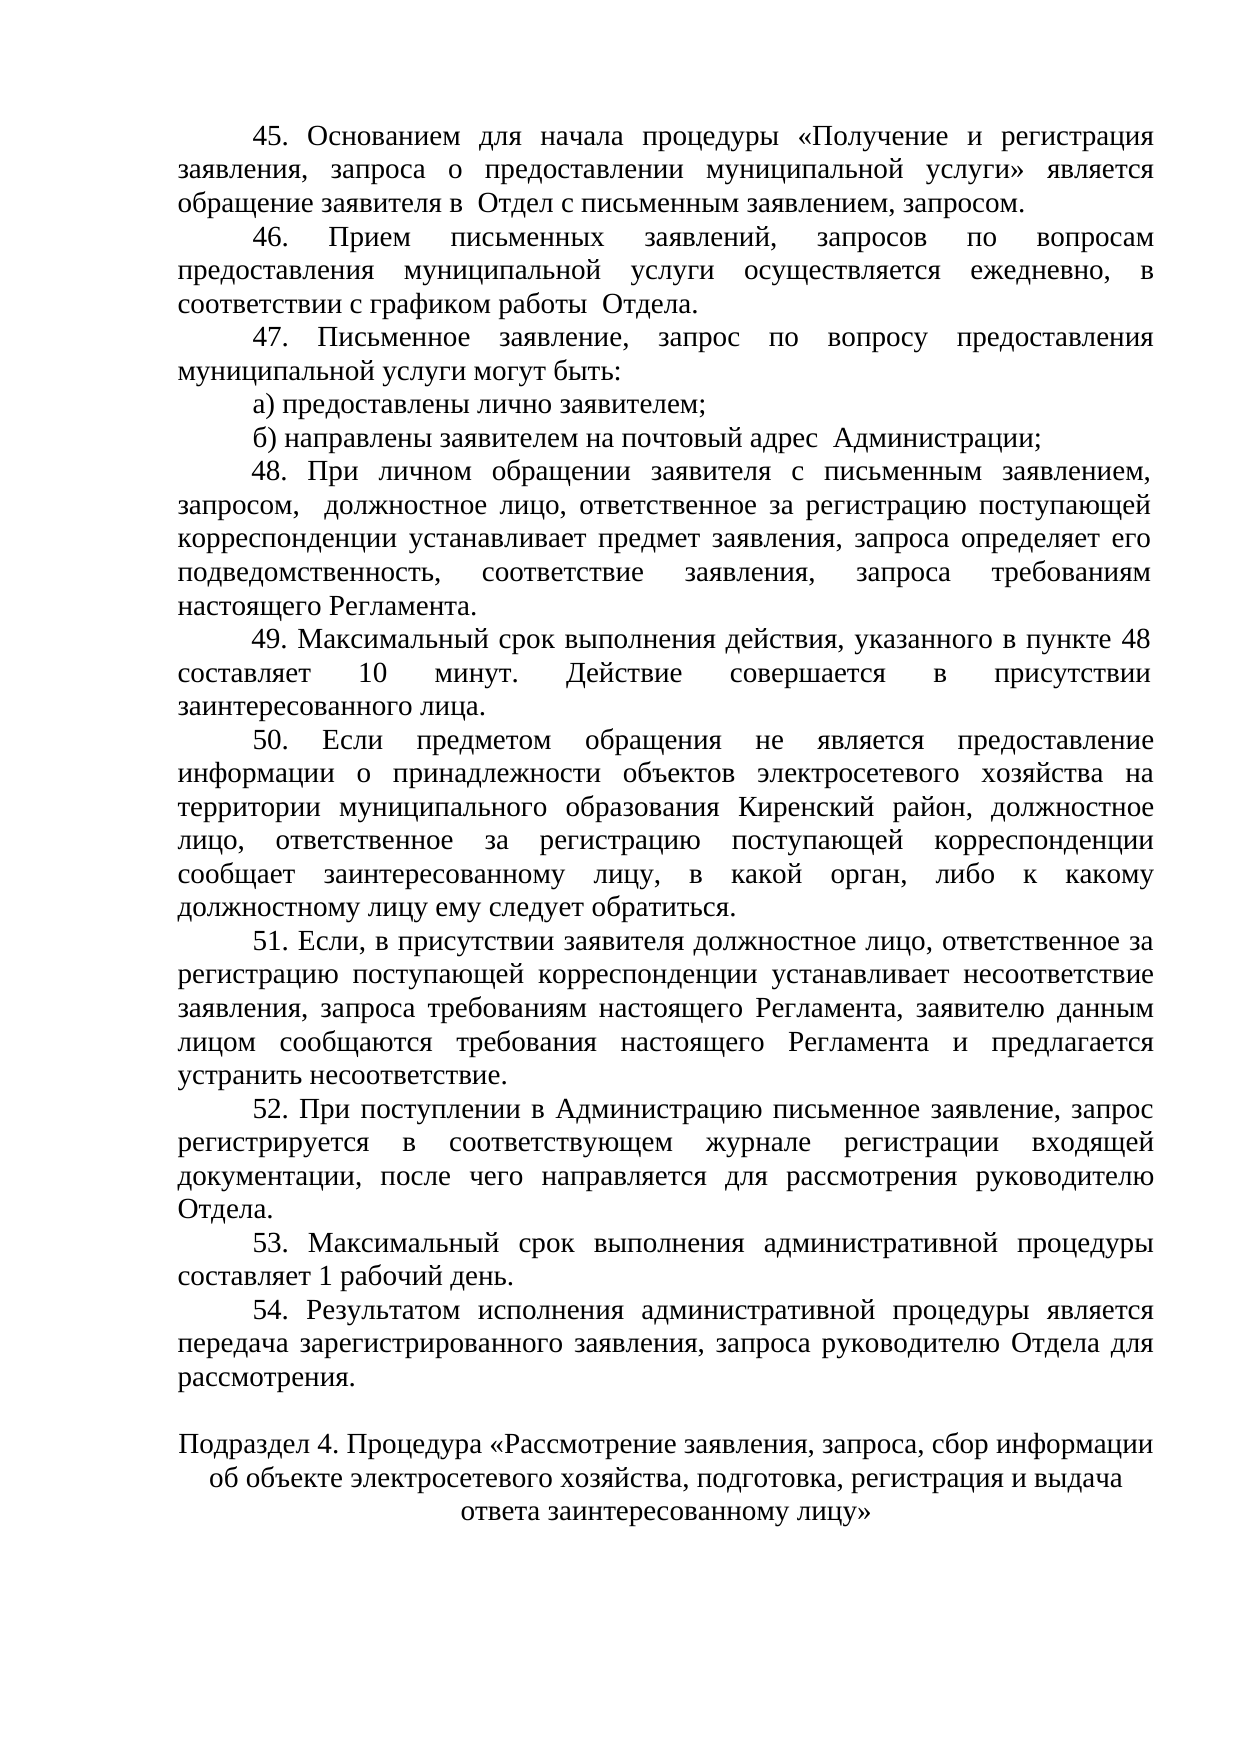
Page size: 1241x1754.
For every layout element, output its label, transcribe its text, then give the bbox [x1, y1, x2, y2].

text 49. Максимальный срок выполнения действия, указанного в пункте 48 составляет 10 минут. Действие совершается в присутствии заинтересованного лица. [177, 621, 1152, 722]
text 47. Письменное заявление, запрос по вопросу предоставления муниципальной услуги могут быть: [177, 319, 1155, 386]
text Подраздел 4. Процедура «Рассмотрение заявления, запроса, сбор информации об объекте электросетевого хозяйства, подготовка, регистрация и выдача ответа заинтересованному лицу» [177, 1426, 1155, 1527]
text 48. При личном обращении заявителя с письменным заявлением, запросом, должностное лицо, ответственное за регистрацию поступающей корреспонденции устанавливает предмет заявления, запроса определяет его подведомственность, соответствие заявления, запроса требованиям настоящего Регламента. [177, 453, 1152, 621]
text 54. Результатом исполнения административной процедуры является передача зарегистрированного заявления, запроса руководителю Отдела для рассмотрения. [177, 1292, 1155, 1393]
text 46. Прием письменных заявлений, запросов по вопросам предоставления муниципальной услуги осуществляется ежедневно, в соответствии с графиком работы Отдела. [177, 219, 1155, 319]
text 52. При поступлении в Администрацию письменное заявление, запрос регистрируется в соответствующем журнале регистрации входящей документации, после чего направляется для рассмотрения руководителю Отдела. [177, 1091, 1155, 1225]
text а) предоставлены лично заявителем; [177, 386, 1155, 420]
text 51. Если, в присутствии заявителя должностное лицо, ответственное за регистрацию поступающей корреспонденции устанавливает несоответствие заявления, запроса требованиям настоящего Регламента, заявителю данным лицом сообщаются требования настоящего Регламента и предлагается устранить несоответствие. [177, 923, 1155, 1091]
text 45. Основанием для начала процедуры «Получение и регистрация заявления, запроса о предоставлении муниципальной услуги» является обращение заявителя в Отдел с письменным заявлением, запросом. [177, 118, 1155, 219]
text 53. Максимальный срок выполнения административной процедуры составляет 1 рабочий день. [177, 1225, 1155, 1292]
text б) направлены заявителем на почтовый адрес Администрации; [177, 420, 1155, 453]
text 50. Если предметом обращения не является предоставление информации о принадлежности объектов электросетевого хозяйства на территории муниципального образования Киренский район, должностное лицо, ответственное за регистрацию поступающей корреспонденции сообщает заинтересованному лицу, в какой орган, либо к какому должностному лицу ему следует обратиться. [177, 722, 1155, 923]
